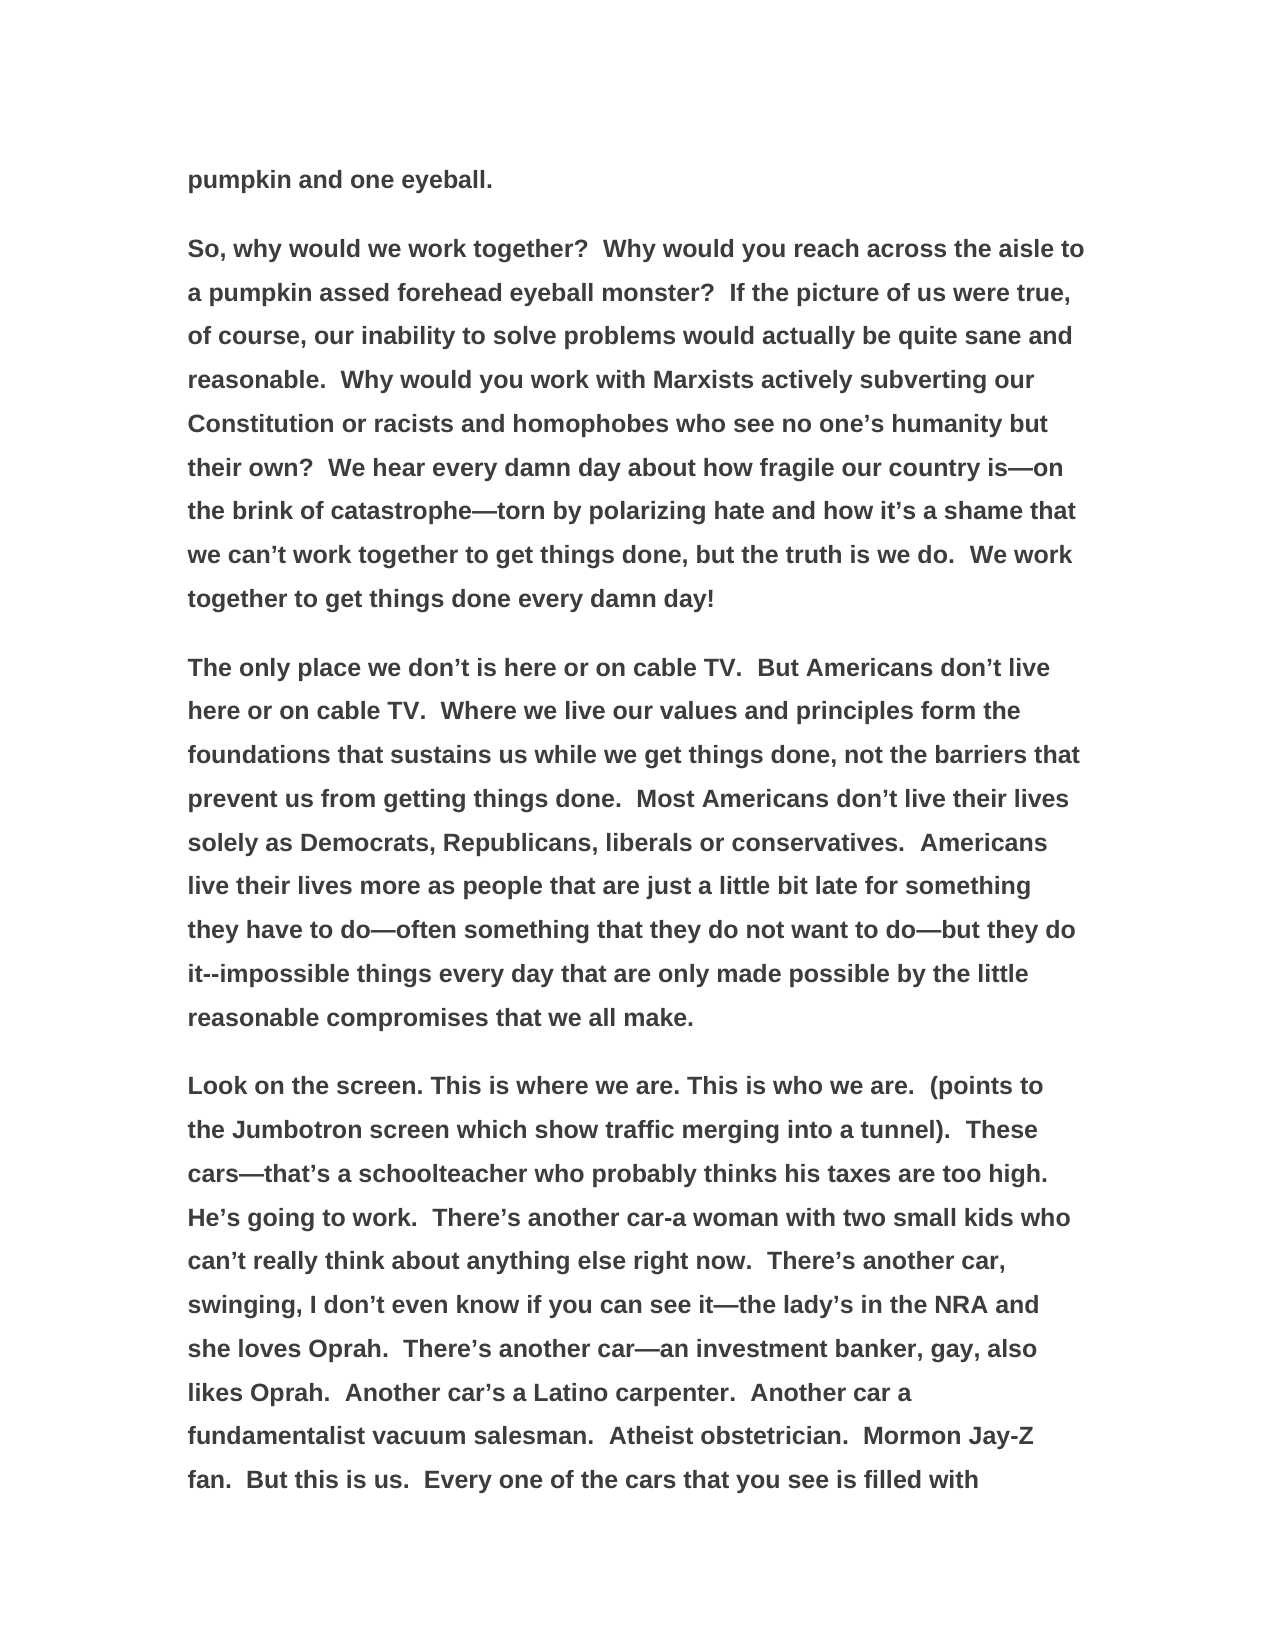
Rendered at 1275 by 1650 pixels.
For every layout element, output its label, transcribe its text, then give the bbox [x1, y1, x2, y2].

text So, why would we work together? Why would you reach across the aisle to a pumpkin assed forehead eyeball monster? If the picture of us were true, of course, our inability to solve problems would actually be quite sane and reasonable. Why would you work with Marxists actively subverting our Constitution or racists and homophobes who see no one’s humanity but their own? We hear every damn day about how fragile our country is—on the brink of catastrophe—torn by polarizing hate and how it’s a shame that we can’t work together to get things done, but the truth is we do. We work together to get things done every damn day! [187, 219, 1087, 612]
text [187, 150, 1087, 194]
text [187, 1056, 1087, 1494]
text The only place we don’t is here or on cable TV. But Americans don’t live here or on cable TV. Where we live our values and principles form the foundations that sustains us while we get things done, not the barriers that prevent us from getting things done. Most Americans don’t live their lives solely as Democrats, Republicans, liberals or conservatives. Americans live their lives more as people that are just a little bit late for something they have to do—often something that they do not want to do—but they do it--impossible things every day that are only made possible by the little reasonable compromises that we all make. [187, 637, 1087, 1031]
